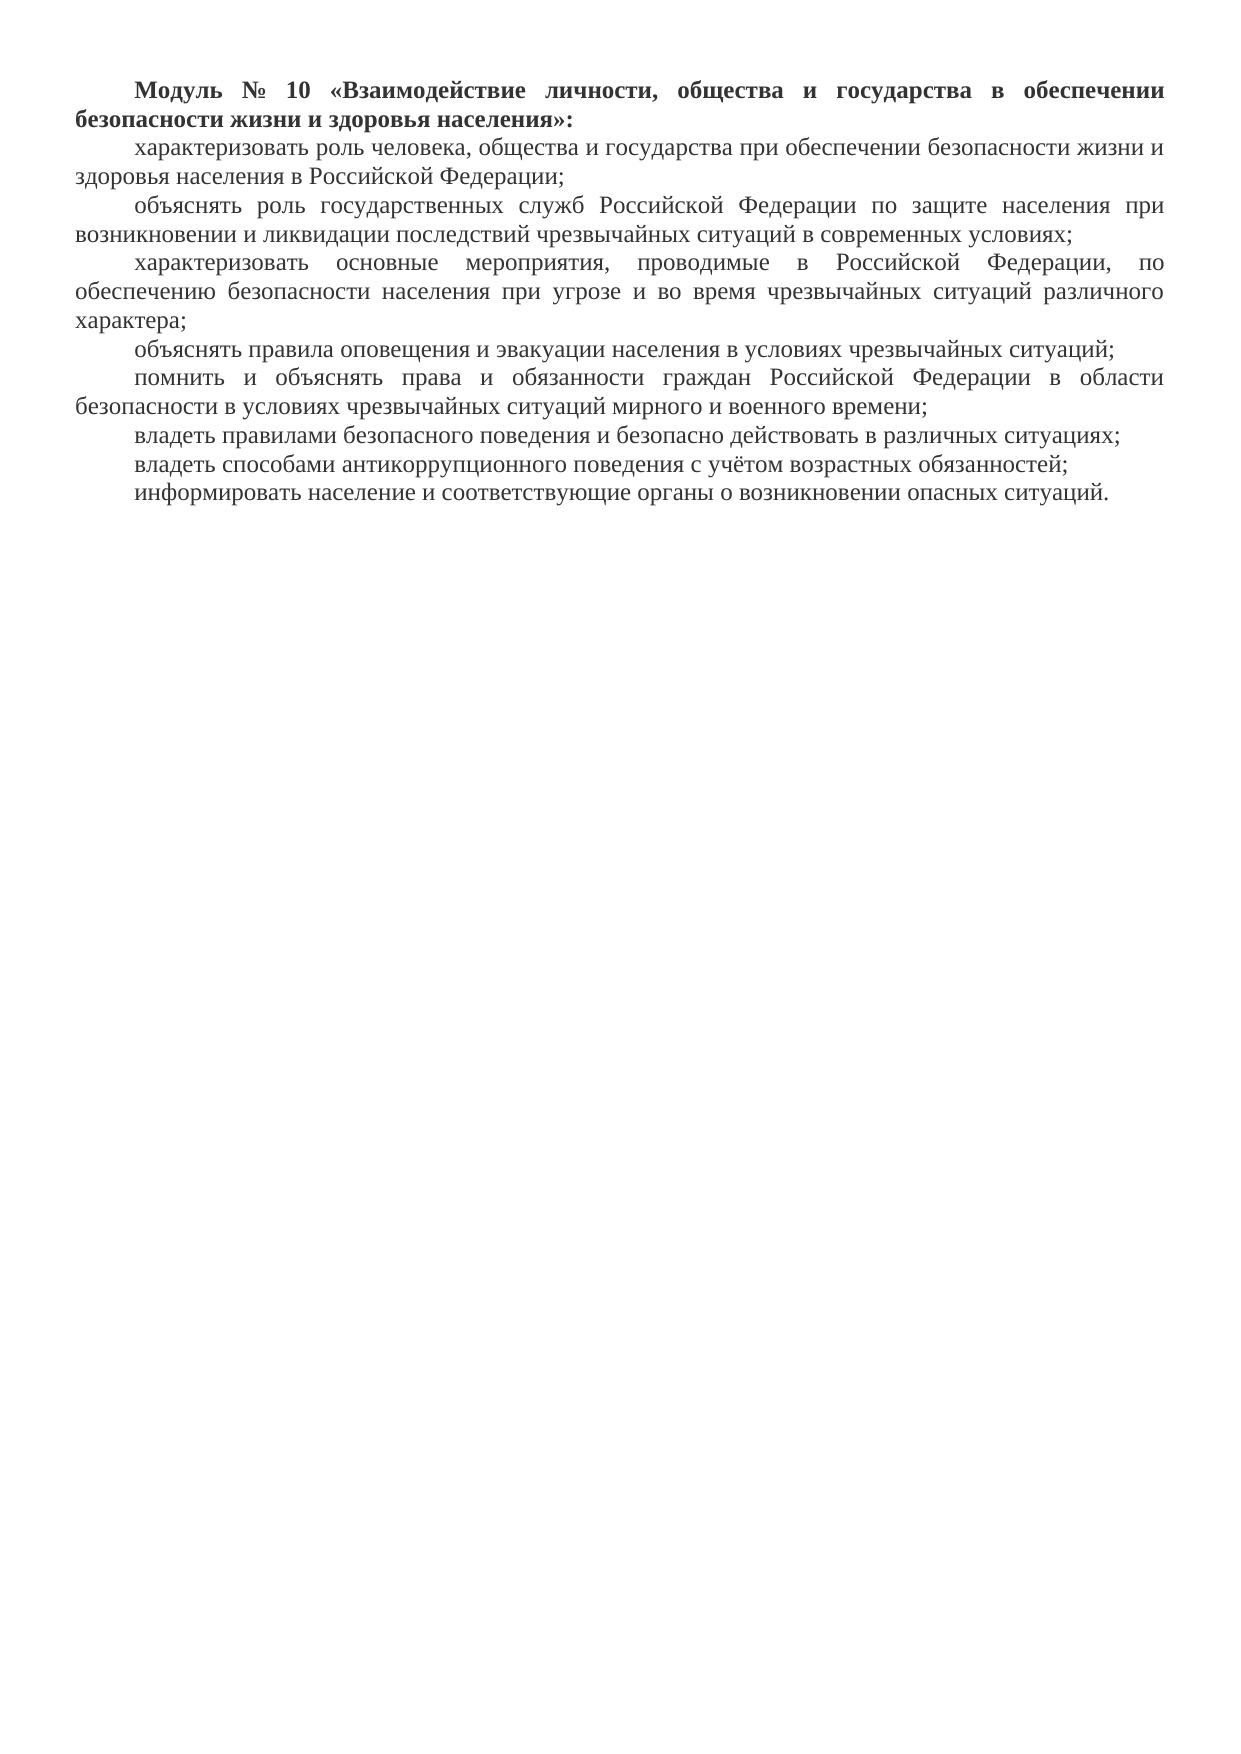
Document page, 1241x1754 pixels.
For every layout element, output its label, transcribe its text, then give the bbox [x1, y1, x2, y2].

text объяснять роль государственных служб Российской Федерации по защите населения при возникновении и ликвидации последствий чрезвычайных ситуаций в современных условиях; [75, 190, 1165, 247]
text характеризовать основные мероприятия, проводимые в Российской Федерации, по обеспечению безопасности населения при угрозе и во время чрезвычайных ситуаций различного характера; [75, 247, 1165, 334]
text информировать население и соответствующие органы о возникновении опасных ситуаций. [75, 477, 1165, 506]
text помнить и объяснять права и обязанности граждан Российской Федерации в области безопасности в условиях чрезвычайных ситуаций мирного и военного времени; [75, 362, 1165, 420]
text Модуль № 10 «Взаимодействие личности, общества и государства в обеспечении безопасности жизни и здоровья населения»: [75, 75, 1165, 132]
text владеть правилами безопасного поведения и безопасно действовать в различных ситуациях; [75, 420, 1165, 449]
text объяснять правила оповещения и эвакуации населения в условиях чрезвычайных ситуаций; [75, 334, 1165, 362]
text владеть способами антикоррупционного поведения с учётом возрастных обязанностей; [75, 449, 1165, 477]
text характеризовать роль человека, общества и государства при обеспечении безопасности жизни и здоровья населения в Российской Федерации; [75, 132, 1165, 190]
